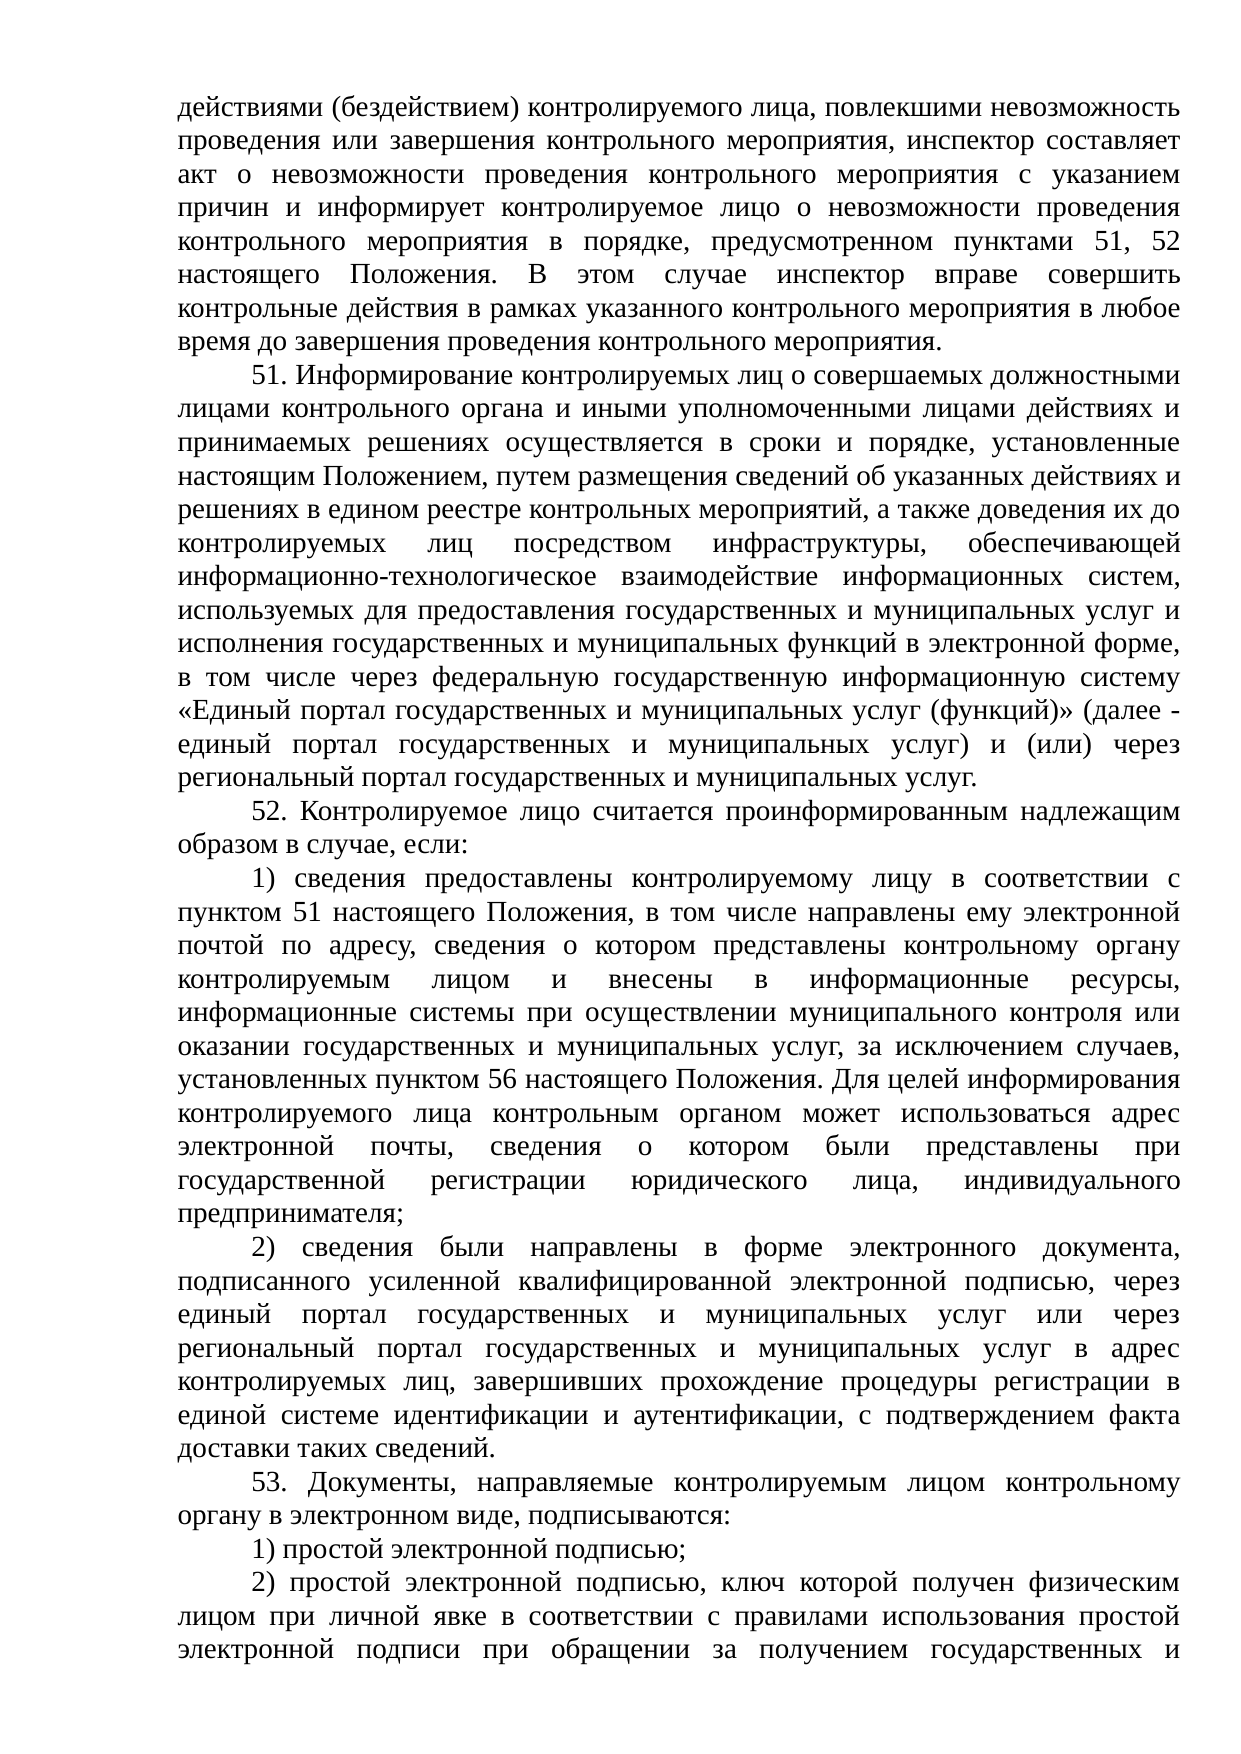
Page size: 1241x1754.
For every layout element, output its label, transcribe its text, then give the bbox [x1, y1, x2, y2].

text 52. Контролируемое лицо считается проинформированным надлежащим образом в случае, если: [177, 793, 1181, 860]
text 1) сведения предоставлены контролируемому лицу в соответствии с пунктом 51 настоящего Положения, в том числе направлены ему электронной почтой по адресу, сведения о котором представлены контрольному органу контролируемым лицом и внесены в информационные ресурсы, информационные системы при осуществлении муниципального контроля или оказании государственных и муниципальных услуг, за исключением случаев, установленных пунктом 56 настоящего Положения. Для целей информирования контролируемого лица контрольным органом может использоваться адрес электронной почты, сведения о котором были представлены при государственной регистрации юридического лица, индивидуального предпринимателя; [177, 860, 1181, 1229]
text 51. Информирование контролируемых лиц о совершаемых должностными лицами контрольного органа и иными уполномоченными лицами действиях и принимаемых решениях осуществляется в сроки и порядке, установленные настоящим Положением, путем размещения сведений об указанных действиях и решениях в едином реестре контрольных мероприятий, а также доведения их до контролируемых лиц посредством инфраструктуры, обеспечивающей информационно-технологическое взаимодействие информационных систем, используемых для предоставления государственных и муниципальных услуг и исполнения государственных и муниципальных функций в электронной форме, в том числе через федеральную государственную информационную систему «Единый портал государственных и муниципальных услуг (функций)» (далее - единый портал государственных и муниципальных услуг) и (или) через региональный портал государственных и муниципальных услуг. [177, 357, 1181, 793]
text 53. Документы, направляемые контролируемым лицом контрольному органу в электронном виде, подписываются: [177, 1464, 1181, 1531]
text 1) простой электронной подписью; [177, 1531, 1181, 1564]
text 2) сведения были направлены в форме электронного документа, подписанного усиленной квалифицированной электронной подписью, через единый портал государственных и муниципальных услуг или через региональный портал государственных и муниципальных услуг в адрес контролируемых лиц, завершивших прохождение процедуры регистрации в единой системе идентификации и аутентификации, с подтверждением факта доставки таких сведений. [177, 1229, 1181, 1464]
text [177, 89, 1181, 357]
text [177, 1564, 1181, 1665]
